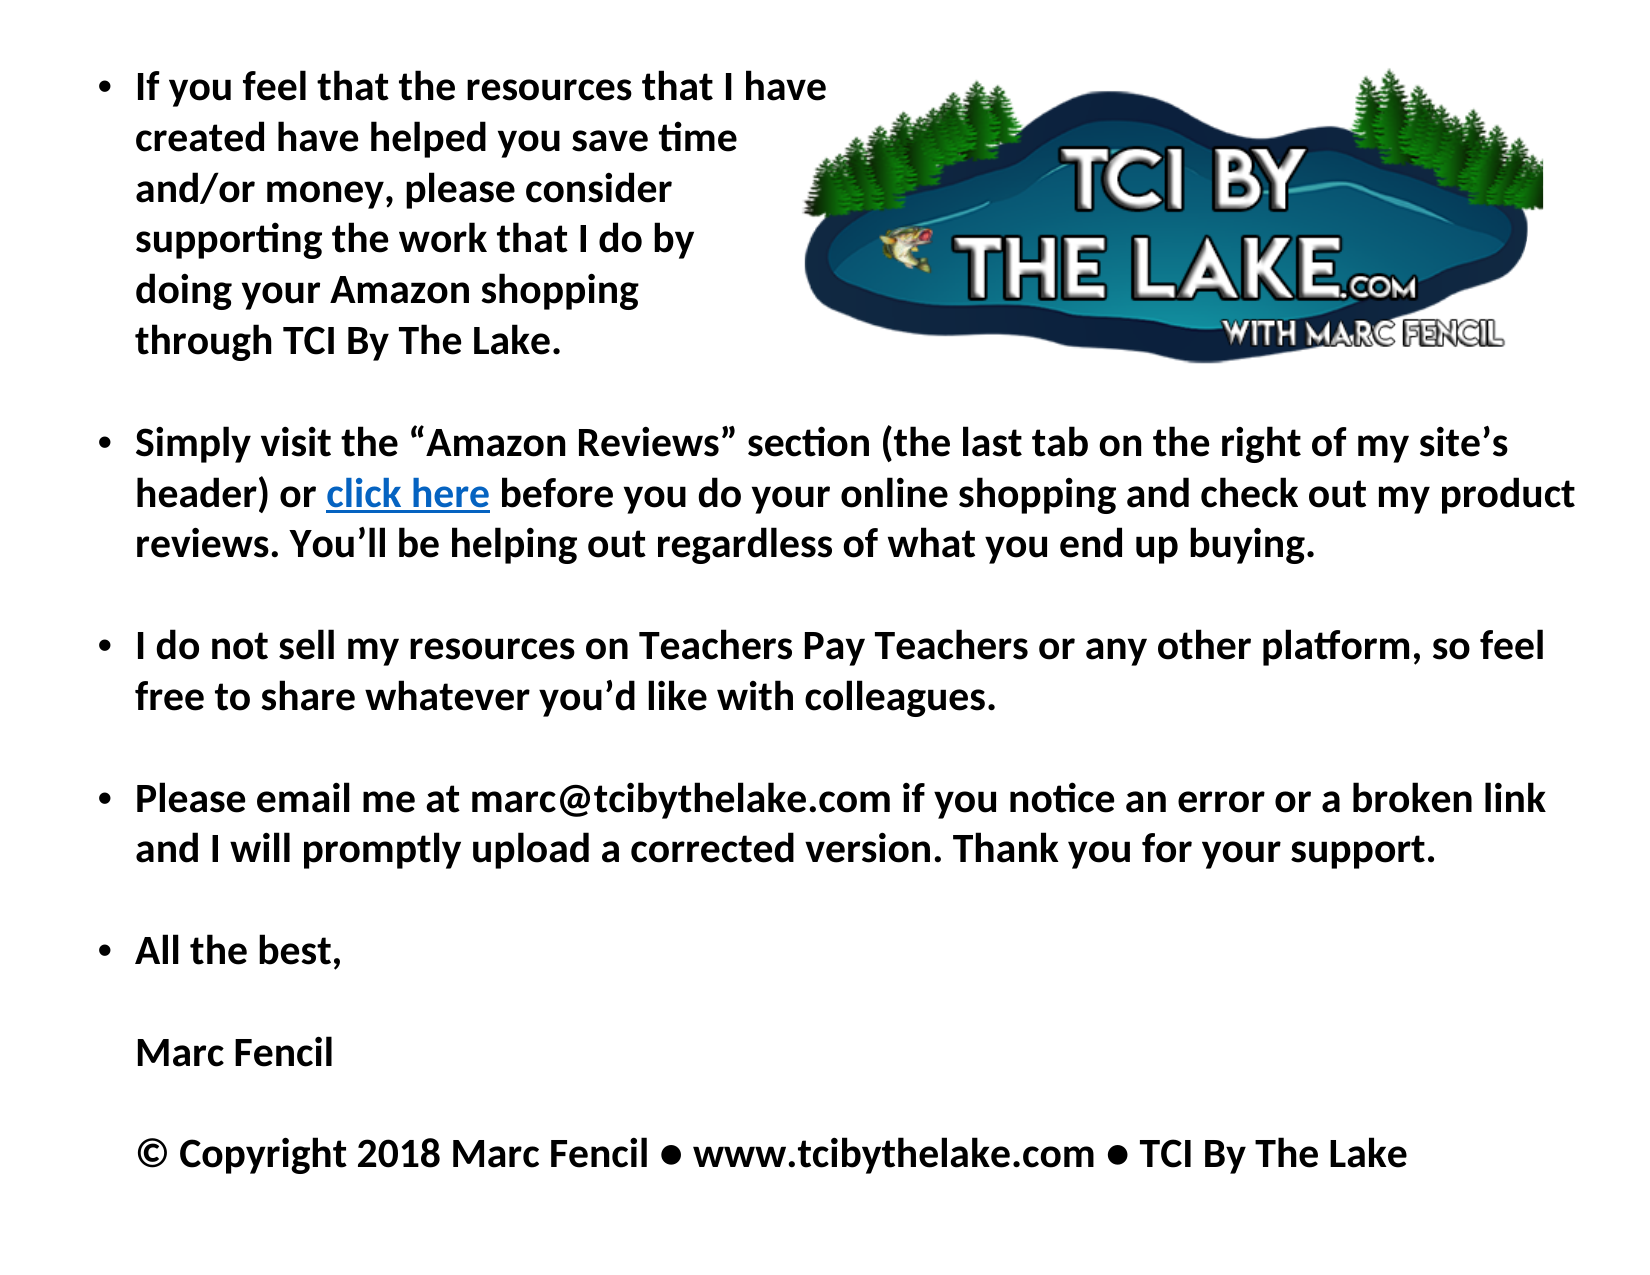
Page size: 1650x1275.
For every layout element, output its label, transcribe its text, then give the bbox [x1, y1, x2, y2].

list Please email me at marc@tcibythelake.com if you notice an error or a broken link and I will promptly upload a corrected version. Thank you for your support. [97, 772, 1590, 873]
text © Copyright 2018 Marc Fencil ● www.tcibythelake.com ● TCI By The Lake [135, 1127, 1590, 1178]
picture [797, 63, 1544, 365]
list Simply visit the “Amazon Reviews” section (the last tab on the right of my site’s header) or click here before you do your online shopping and check out my product reviews. You’ll be helping out regardless of what you end up buying. [97, 416, 1590, 568]
list I do not sell my resources on Teachers Pay Teachers or any other platform, so feel free to share whatever you’d like with colleagues. [97, 619, 1590, 721]
list All the best, [97, 924, 1590, 975]
text Marc Fencil [135, 1026, 1590, 1077]
